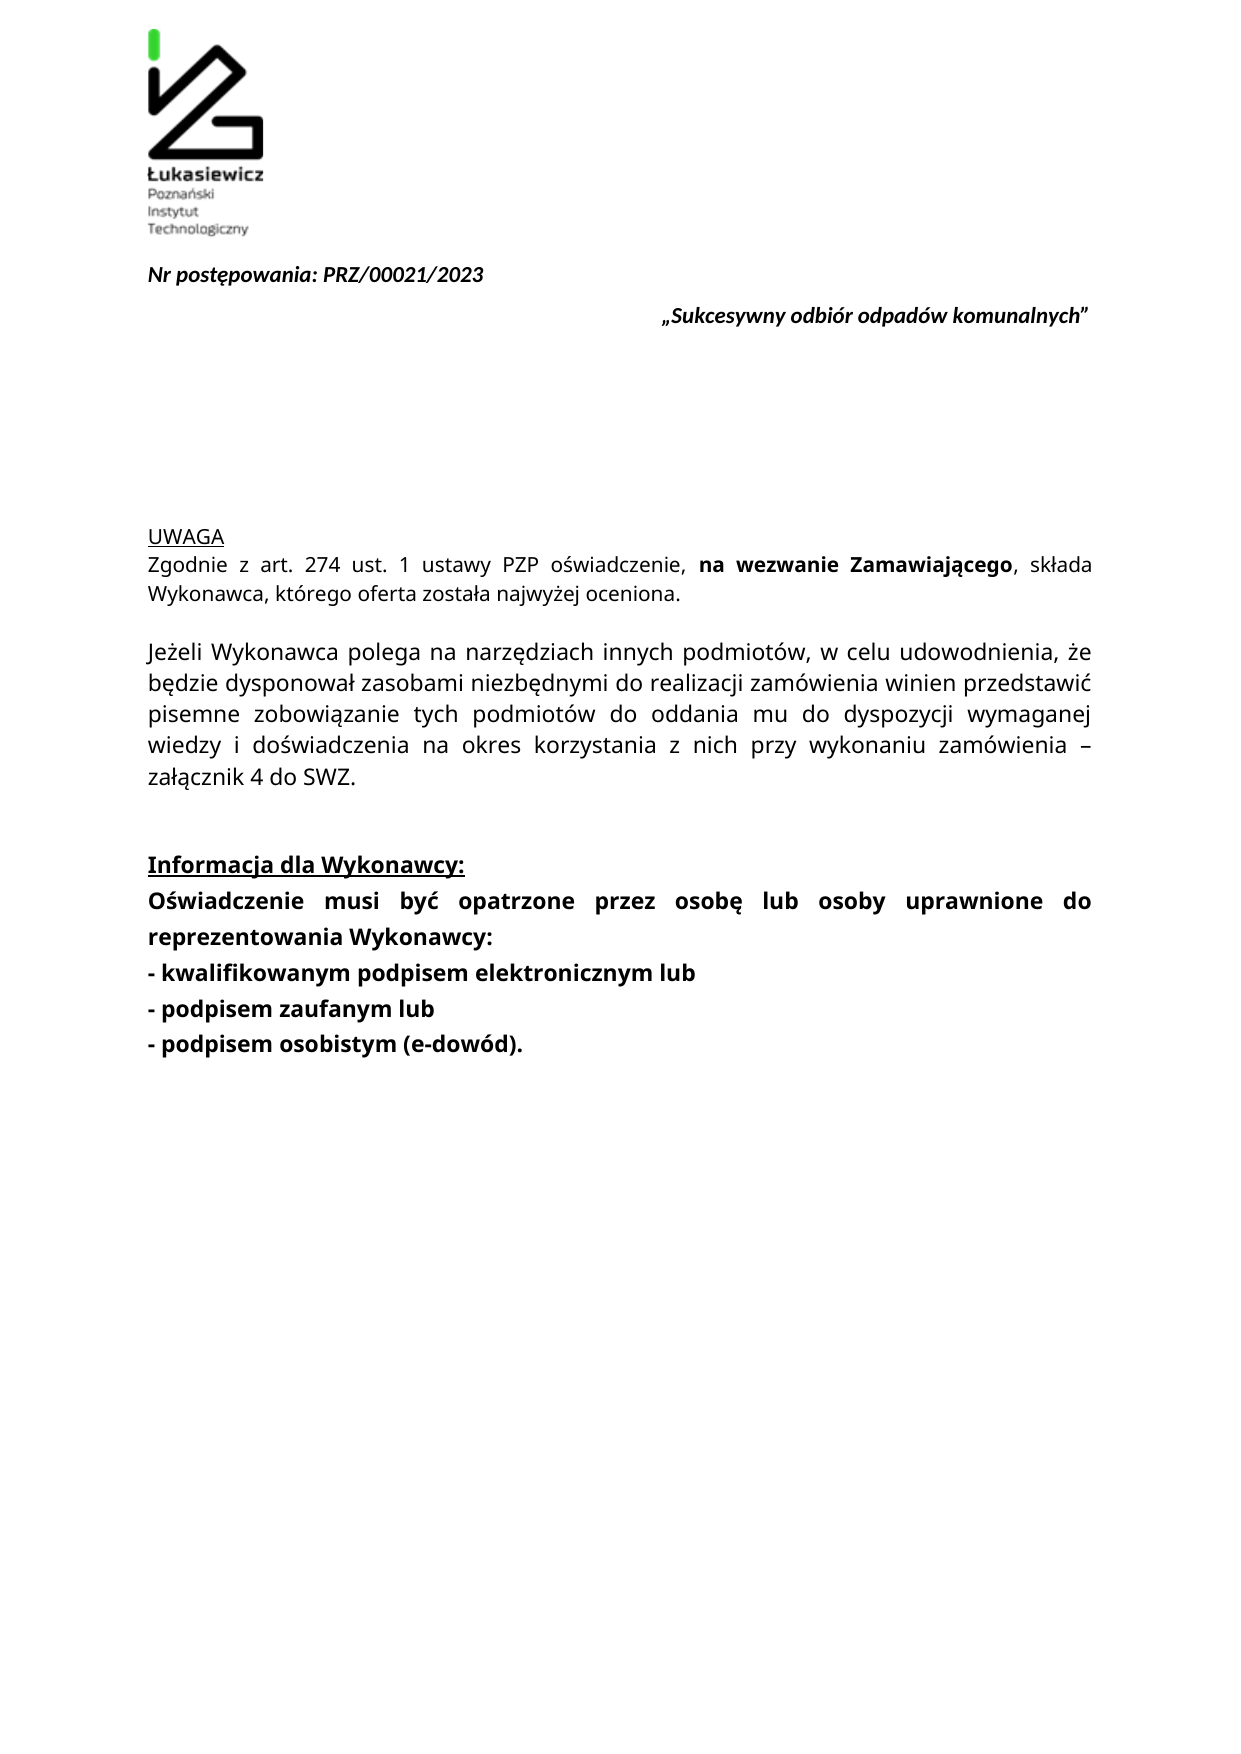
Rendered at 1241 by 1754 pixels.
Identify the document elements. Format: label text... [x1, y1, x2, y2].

text Jeżeli Wykonawca polega na narzędziach innych podmiotów, w celu udowodnienia, że będzie dysponował zasobami niezbędnymi do realizacji zamówienia winien przedstawić pisemne zobowiązanie tych podmiotów do oddania mu do dyspozycji wymaganej wiedzy i doświadczenia na okres korzystania z nich przy wykonaniu zamówienia – załącznik 4 do SWZ. [148, 636, 1093, 792]
text - podpisem zaufanym lub [148, 992, 1093, 1024]
text Oświadczenie musi być opatrzone przez osobę lub osoby uprawnione do reprezentowania Wykonawcy: [148, 885, 1093, 952]
picture [147, 29, 264, 238]
text - kwalifikowanym podpisem elektronicznym lub [148, 957, 1093, 988]
text - podpisem osobistym (e-dowód). [148, 1028, 1093, 1060]
text Zgodnie z art. 274 ust. 1 ustawy PZP oświadczenie, na wezwanie Zamawiającego, składa Wykonawca, którego oferta została najwyżej oceniona. [148, 550, 1093, 607]
text Informacja dla Wykonawcy: [148, 849, 1093, 880]
text UWAGA [148, 522, 1093, 550]
